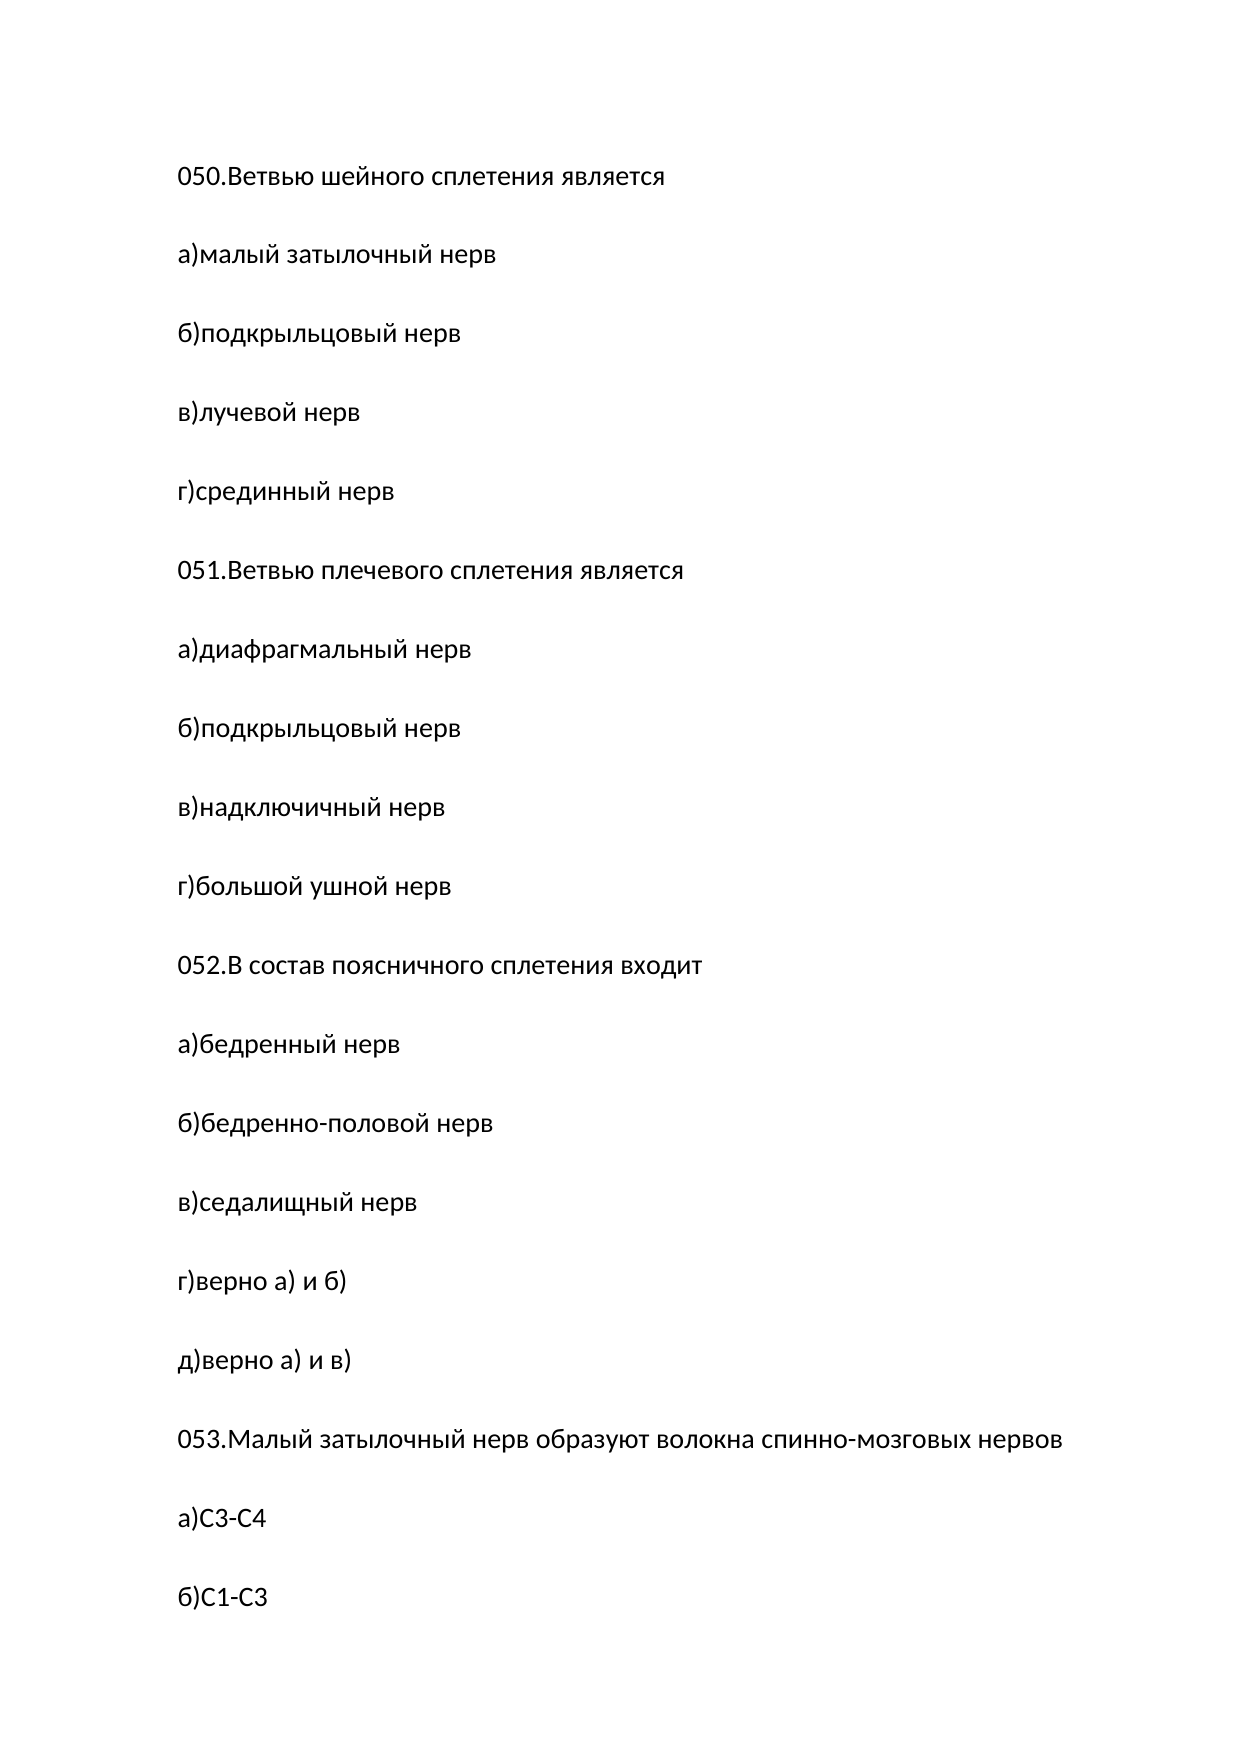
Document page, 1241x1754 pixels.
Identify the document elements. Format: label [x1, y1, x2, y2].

text [177, 118, 1152, 1613]
